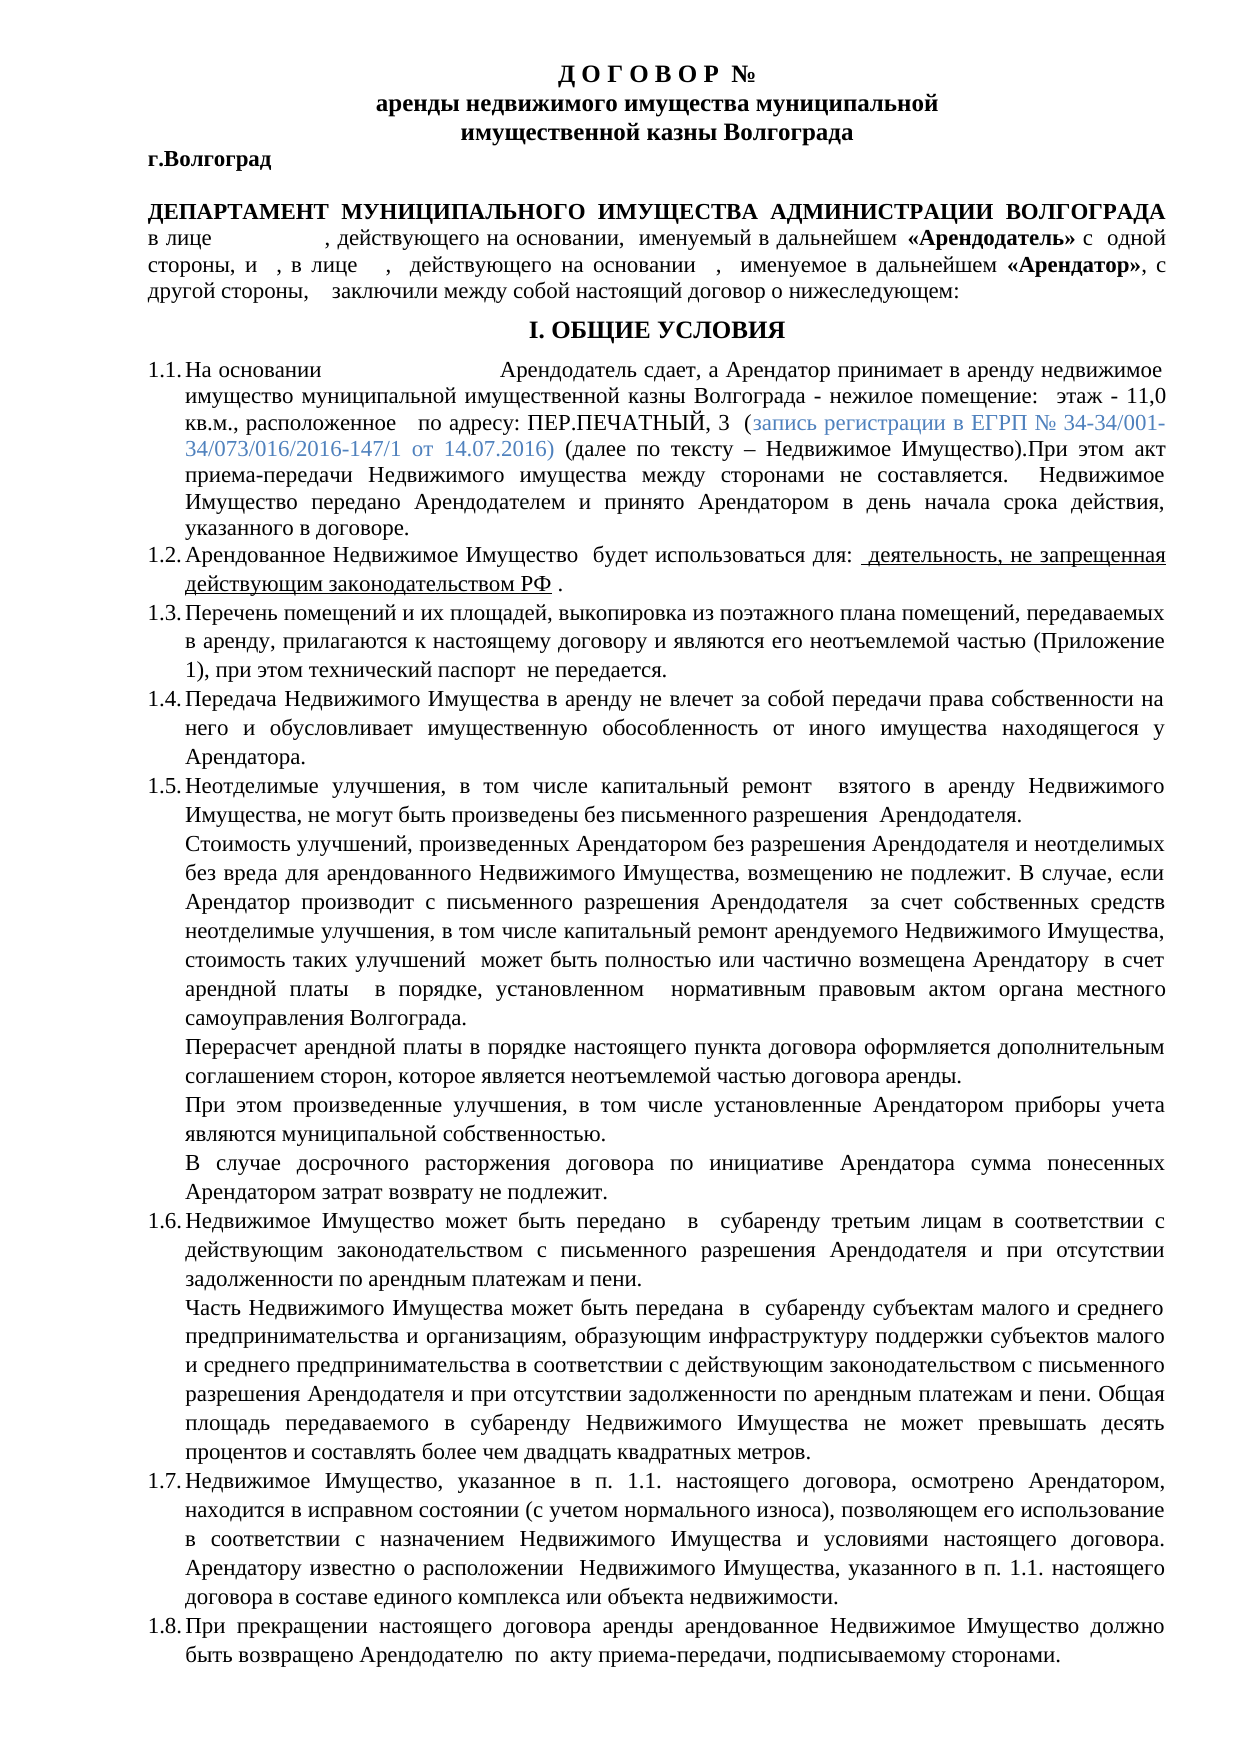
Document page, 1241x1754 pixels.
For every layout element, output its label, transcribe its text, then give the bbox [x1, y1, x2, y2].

text г.Волгоград [148, 145, 1166, 172]
list Передача Недвижимого Имущества в аренду не влечет за собой передачи права собственности на него и обусловливает имущественную обособленность от иного имущества находящегося у Арендатора. [147, 685, 1166, 770]
text В случае досрочного расторжения договора по инициативе Арендатора сумма понесенных Арендатором затрат возврату не подлежит. [185, 1149, 1166, 1204]
list На основании Арендодатель сдает, а Арендатор принимает в аренду недвижимое имущество муниципальной имущественной казны Волгограда - нежилое помещение: этаж - 11,0 кв.м., расположенное по адресу: ПЕР.ПЕЧАТНЫЙ, 3 (запись регистрации в ЕГРП № 34-34/001-34/073/016/2016-147/1 от 14.07.2016) (далее по тексту – Недвижимое Имущество).При этом акт приема-передачи Недвижимого имущества между сторонами не составляется. Недвижимое Имущество передано Арендодателем и принято Арендатором в день начала срока действия, указанного в договоре. [148, 356, 1166, 541]
text I. ОБЩИЕ УСЛОВИЯ [148, 315, 1166, 344]
text аренды недвижимого имущества муниципальной [148, 88, 1166, 117]
text Часть Недвижимого Имущества может быть передана в субаренду субъектам малого и среднего предпринимательства и организациям, образующим инфраструктуру поддержки субъектов малого и среднего предпринимательства в соответствии с действующим законодательством с письменного разрешения Арендодателя и при отсутствии задолженности по арендным платежам и пени. Общая площадь передаваемого в субаренду Недвижимого Имущества не может превышать десять процентов и составлять более чем двадцать квадратных метров. [185, 1293, 1166, 1465]
list При прекращении настоящего договора аренды арендованное Недвижимое Имущество должно быть возвращено Арендодателю по акту приема-передачи, подписываемому сторонами. [148, 1612, 1166, 1667]
list Неотделимые улучшения, в том числе капитальный ремонт взятого в аренду Недвижимого Имущества, не могут быть произведены без письменного разрешения Арендодателя. [147, 772, 1166, 828]
text ДЕПАРТАМЕНТ МУНИЦИПАЛЬНОГО ИМУЩЕСТВА АДМИНИСТРАЦИИ ВОЛГОГРАДА в лице , действующего на основании, именуемый в дальнейшем «Арендодатель» с одной стороны, и , в лице , действующего на основании , именуемое в дальнейшем «Арендатор», с другой стороны, заключили между собой настоящий договор о нижеследующем: [148, 198, 1166, 303]
text При этом произведенные улучшения, в том числе установленные Арендатором приборы учета являются муниципальной собственностью. [185, 1091, 1166, 1146]
list Недвижимое Имущество, указанное в п. 1.1. настоящего договора, осмотрено Арендатором, находится в исправном состоянии (с учетом нормального износа), позволяющем его использование в соответствии с назначением Недвижимого Имущества и условиями настоящего договора. Арендатору известно о расположении Недвижимого Имущества, указанного в п. 1.1. настоящего договора в составе единого комплекса или объекта недвижимости. [147, 1467, 1166, 1609]
text Перерасчет арендной платы в порядке настоящего пункта договора оформляется дополнительным соглашением сторон, которое является неотъемлемой частью договора аренды. [185, 1033, 1166, 1088]
text имущественной казны Волгограда [148, 117, 1166, 145]
list Недвижимое Имущество может быть передано в субаренду третьим лицам в соответствии с действующим законодательством с письменного разрешения Арендодателя и при отсутствии задолженности по арендным платежам и пени. [148, 1207, 1166, 1291]
text Стоимость улучшений, произведенных Арендатором без разрешения Арендодателя и неотделимых без вреда для арендованного Недвижимого Имущества, возмещению не подлежит. В случае, если Арендатор производит с письменного разрешения Арендодателя за счет собственных средств неотделимые улучшения, в том числе капитальный ремонт арендуемого Недвижимого Имущества, стоимость таких улучшений может быть полностью или частично возмещена Арендатору в счет арендной платы в порядке, установленном нормативным правовым актом органа местного самоуправления Волгограда. [185, 830, 1166, 1030]
list Арендованное Недвижимое Имущество будет использоваться для: деятельность, не запрещенная действующим законодательством РФ . [147, 541, 1166, 596]
list Перечень помещений и их площадей, выкопировка из поэтажного плана помещений, передаваемых в аренду, прилагаются к настоящему договору и являются его неотъемлемой частью (Приложение 1), при этом технический паспорт не передается. [147, 598, 1166, 683]
text Д О Г О В О Р № [148, 59, 1166, 88]
